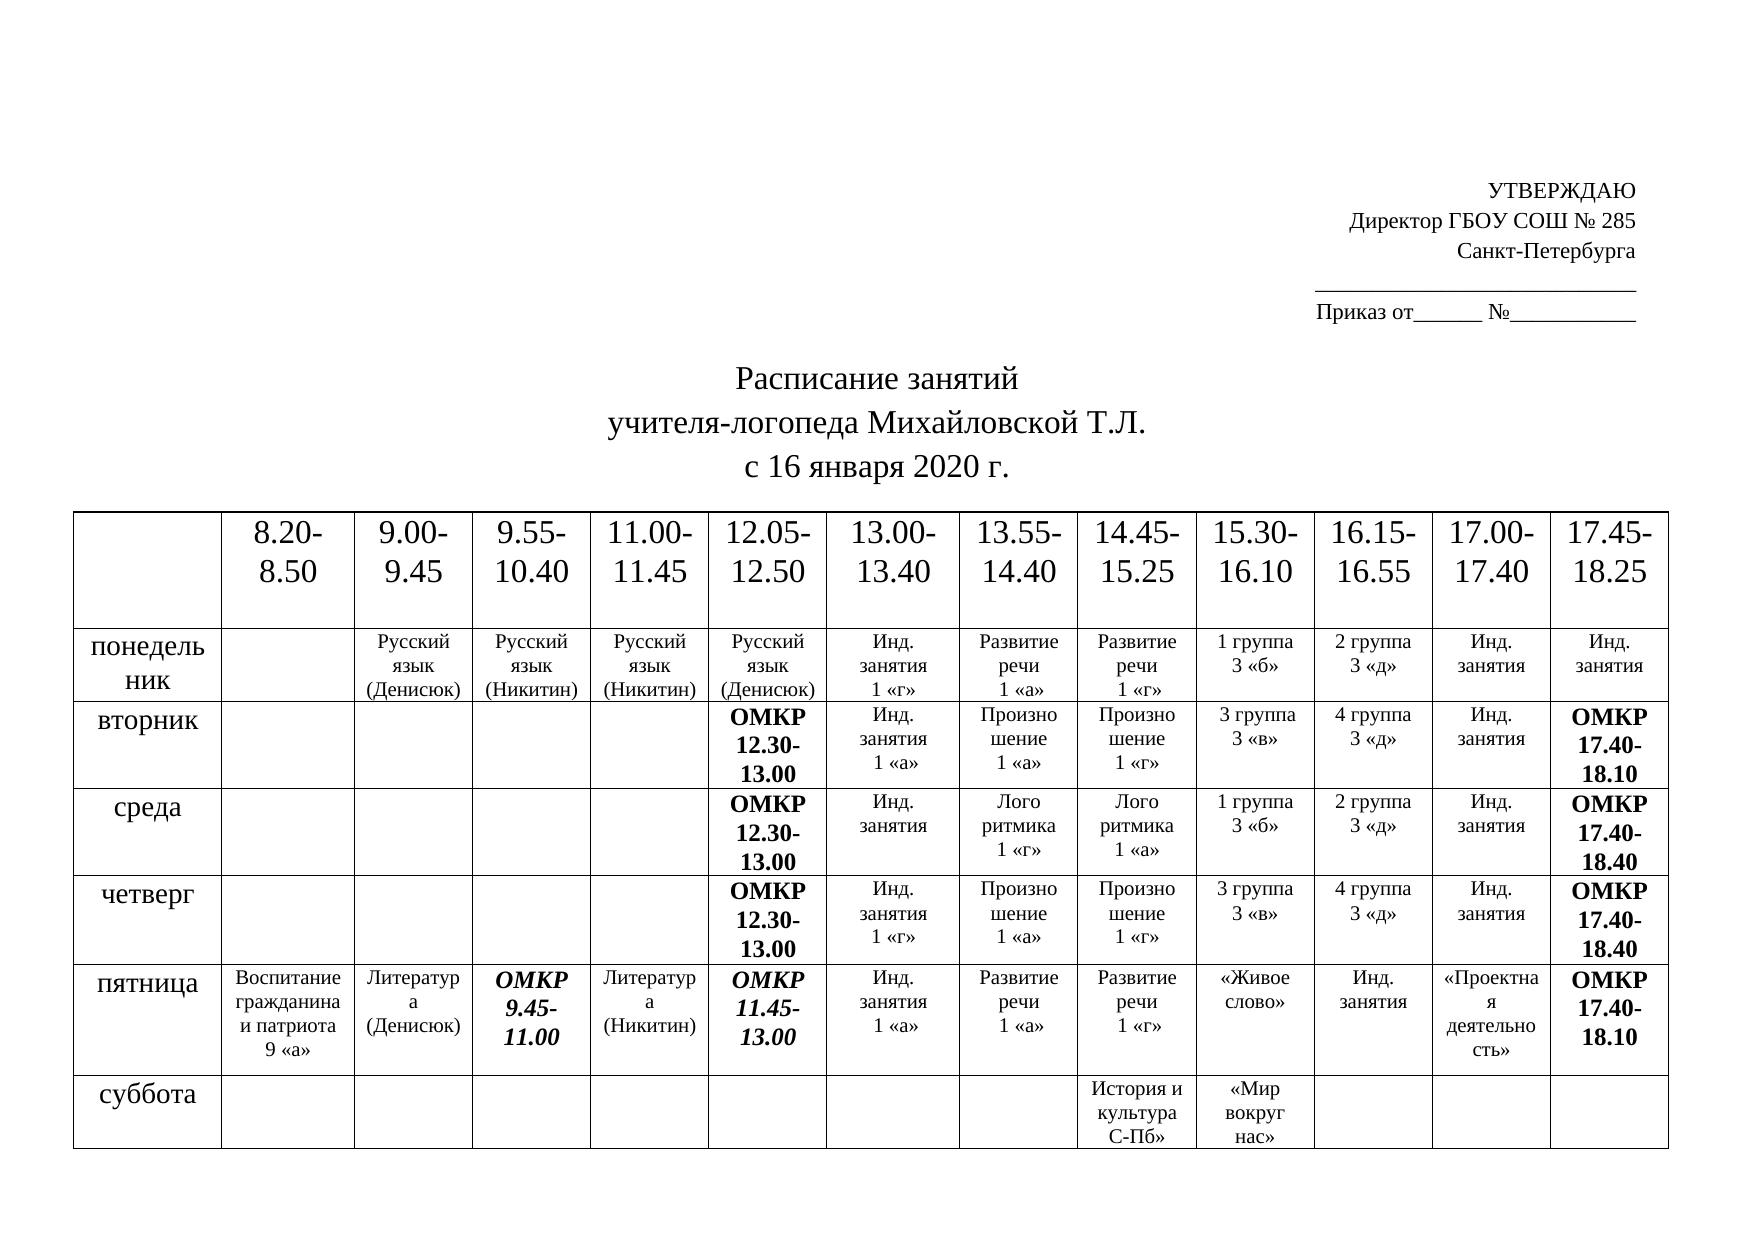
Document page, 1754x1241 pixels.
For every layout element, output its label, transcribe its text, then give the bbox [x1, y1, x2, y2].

text ____________________________ [118, 268, 1636, 294]
table_cell [1551, 1076, 1668, 1148]
table_cell 2 группа 3 «д» [1315, 629, 1432, 701]
text Приказ от______ №___________ [118, 298, 1636, 324]
table_cell Лого ритмика 1 «г» [960, 789, 1077, 875]
text с 16 января 2020 г. [118, 447, 1636, 485]
table_cell [473, 702, 590, 788]
table_cell ОМКР 12.30-13.00 [709, 876, 826, 964]
table_cell Русский язык (Денисюк) [355, 629, 472, 701]
table_cell 2 группа 3 «д» [1315, 789, 1432, 875]
text Расписание занятий [118, 358, 1636, 397]
table_cell [355, 1076, 472, 1148]
table_cell [591, 702, 708, 788]
table_cell пятница [74, 965, 221, 1075]
table_cell [1315, 1076, 1432, 1148]
text УТВЕРЖДАЮ [118, 177, 1636, 203]
text Санкт-Петербурга [118, 238, 1636, 264]
table_cell Произно шение 1 «г» [1078, 702, 1196, 788]
table_cell Развитие речи 1 «а» [960, 629, 1077, 701]
table_header 16.15-16.55 [1315, 513, 1432, 627]
table_cell 3 группа 3 «в» [1197, 702, 1314, 788]
table_header [74, 513, 221, 627]
table_cell [591, 789, 708, 875]
table_header 13.55-14.40 [960, 513, 1077, 627]
table_cell Инд. занятия [1315, 965, 1432, 1075]
table_cell Инд. занятия [1433, 789, 1550, 875]
table_cell Воспитание гражданина и патриота 9 «а» [222, 965, 354, 1075]
table_cell 4 группа 3 «д» [1315, 702, 1432, 788]
text учителя-логопеда Михайловской Т.Л. [118, 402, 1636, 441]
table_cell ОМКР 11.45-13.00 [709, 965, 826, 1075]
table_cell ОМКР 9.45-11.00 [473, 965, 590, 1075]
table_cell Инд. занятия [1433, 876, 1550, 964]
table_cell Произно шение 1 «г» [1078, 876, 1196, 964]
table_cell понедельник [74, 629, 221, 701]
table_header 13.00- 13.40 [827, 513, 959, 627]
table_cell Литература (Денисюк) [355, 965, 472, 1075]
table_header 9.55- 10.40 [473, 513, 590, 627]
table_cell 1 группа 3 «б» [1197, 629, 1314, 701]
table_cell ОМКР 17.40-18.10 [1551, 965, 1668, 1075]
table_cell [473, 876, 590, 964]
table_cell Инд. занятия 1 «г» [827, 876, 959, 964]
table_header 17.45-18.25 [1551, 513, 1668, 627]
table_cell ОМКР 12.30-13.00 [709, 702, 826, 788]
table_cell четверг [74, 876, 221, 964]
table_cell [222, 876, 354, 964]
table_cell [1433, 1076, 1550, 1148]
table_cell [473, 789, 590, 875]
table_cell «Проектная деятельность» [1433, 965, 1550, 1075]
table_cell Инд. занятия [827, 789, 959, 875]
table_header 8.20- 8.50 [222, 513, 354, 627]
table_cell [709, 1076, 826, 1148]
table_cell [960, 1076, 1077, 1148]
table_cell 4 группа 3 «д» [1315, 876, 1432, 964]
table_cell Произно шение 1 «а» [960, 702, 1077, 788]
table_cell Инд. занятия 1 «г» [827, 629, 959, 701]
table_cell [591, 1076, 708, 1148]
table_cell Русский язык (Никитин) [591, 629, 708, 701]
table_cell ОМКР 12.30-13.00 [709, 789, 826, 875]
table_cell «Живое слово» [1197, 965, 1314, 1075]
table_cell Литература (Никитин) [591, 965, 708, 1075]
table_cell [827, 1076, 959, 1148]
table_cell [355, 789, 472, 875]
table_cell ОМКР 17.40-18.10 [1551, 702, 1668, 788]
table_cell «Мир вокруг нас» [1197, 1076, 1314, 1148]
table_cell Русский язык (Денисюк) [709, 629, 826, 701]
table_cell Русский язык (Никитин) [473, 629, 590, 701]
table_cell [222, 702, 354, 788]
table_cell Лого ритмика 1 «а» [1078, 789, 1196, 875]
table_cell ОМКР 17.40-18.40 [1551, 789, 1668, 875]
table_header 9.00-9.45 [355, 513, 472, 627]
table_cell [355, 702, 472, 788]
table_cell Инд. занятия [1551, 629, 1668, 701]
table_cell среда [74, 789, 221, 875]
table_cell Инд. занятия [1433, 702, 1550, 788]
table_header 17.00-17.40 [1433, 513, 1550, 627]
table_cell Развитие речи 1 «а» [960, 965, 1077, 1075]
table_header 11.00-11.45 [591, 513, 708, 627]
table_cell [355, 876, 472, 964]
table_cell 3 группа 3 «в» [1197, 876, 1314, 964]
table_cell Развитие речи 1 «г» [1078, 965, 1196, 1075]
table_header 12.05-12.50 [709, 513, 826, 627]
table_cell [473, 1076, 590, 1148]
table_cell [222, 789, 354, 875]
table_cell Развитие речи 1 «г» [1078, 629, 1196, 701]
table_cell Инд. занятия [1433, 629, 1550, 701]
table_header 15.30-16.10 [1197, 513, 1314, 627]
table_cell 1 группа 3 «б» [1197, 789, 1314, 875]
table_header 14.45-15.25 [1078, 513, 1196, 627]
table_cell вторник [74, 702, 221, 788]
table_cell Инд. занятия 1 «а» [827, 702, 959, 788]
text Директор ГБОУ СОШ № 285 [118, 207, 1636, 234]
table_cell [222, 1076, 354, 1148]
table_cell ОМКР 17.40-18.40 [1551, 876, 1668, 964]
table_cell суббота [74, 1076, 221, 1148]
table_cell Инд. занятия 1 «а» [827, 965, 959, 1075]
table_cell [591, 876, 708, 964]
table_cell [222, 629, 354, 701]
table_cell Произно шение 1 «а» [960, 876, 1077, 964]
table_cell История и культура С-Пб» [1078, 1076, 1196, 1148]
